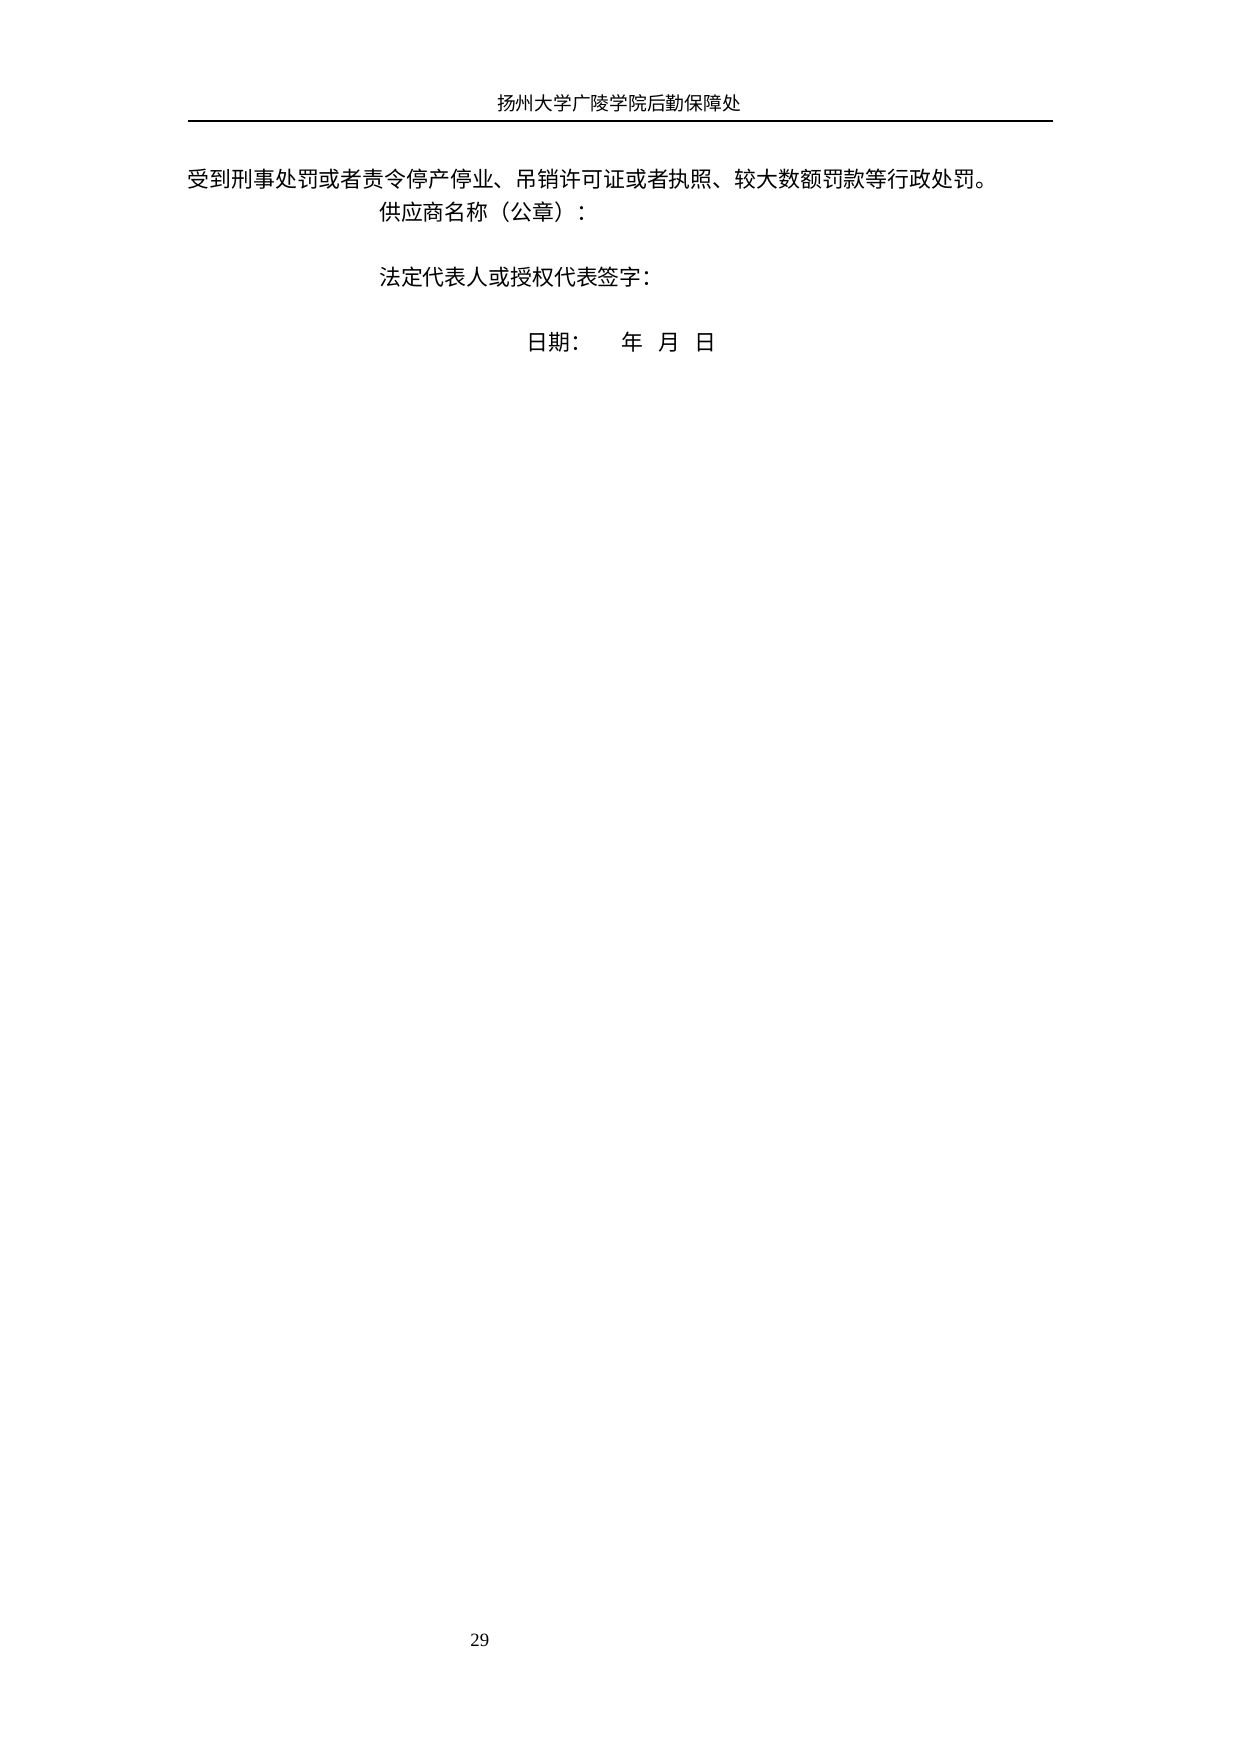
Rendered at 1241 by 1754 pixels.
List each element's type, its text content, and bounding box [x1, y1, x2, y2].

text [187, 162, 1053, 194]
text 供应商名称（公章）： [187, 194, 1053, 227]
text 法定代表人或授权代表签字： [187, 259, 1053, 292]
text 日期： 年 月 日 [187, 324, 1053, 357]
